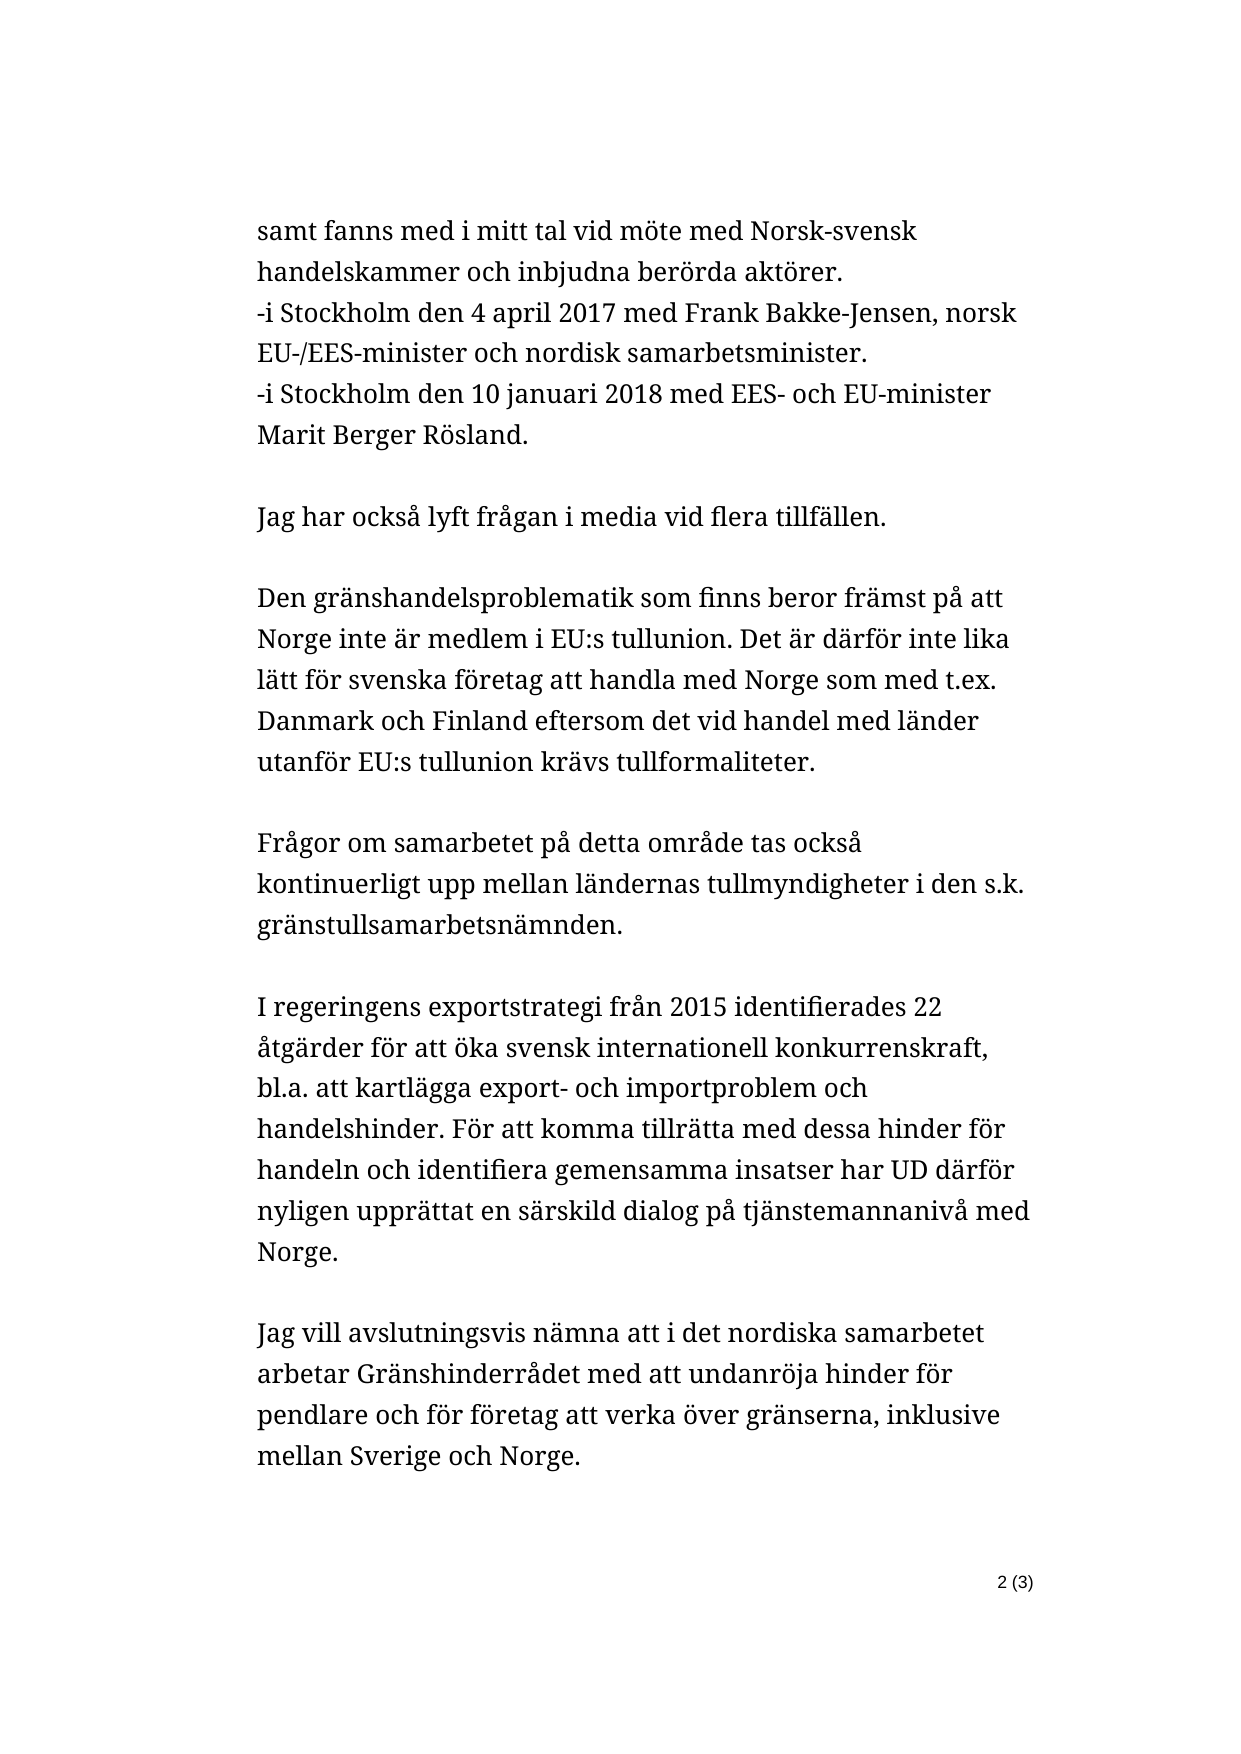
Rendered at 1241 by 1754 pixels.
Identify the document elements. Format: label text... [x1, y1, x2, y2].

text -i Stockholm den 10 januari 2018 med EES- och EU-minister Marit Berger Rösland. [257, 376, 1033, 452]
text Jag vill avslutningsvis nämna att i det nordiska samarbetet arbetar Gränshinderrådet med att undanröja hinder för pendlare och för företag att verka över gränserna, inklusive mellan Sverige och Norge. [257, 1315, 1033, 1473]
text I regeringens exportstrategi från 2015 identifierades 22 åtgärder för att öka svensk internationell konkurrenskraft, bl.a. att kartlägga export- och importproblem och handelshinder. För att komma tillrätta med dessa hinder för handeln och identifiera gemensamma insatser har UD därför nyligen upprättat en särskild dialog på tjänstemannanivå med Norge. [257, 988, 1033, 1269]
text Den gränshandelsproblematik som finns beror främst på att Norge inte är medlem i EU:s tullunion. Det är därför inte lika lätt för svenska företag att handla med Norge som med t.ex. Danmark och Finland eftersom det vid handel med länder utanför EU:s tullunion krävs tullformaliteter. [257, 580, 1033, 779]
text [257, 213, 1033, 289]
text Jag har också lyft frågan i media vid flera tillfällen. [257, 498, 1033, 534]
text Frågor om samarbetet på detta område tas också kontinuerligt upp mellan ländernas tullmyndigheter i den s.k. gränstullsamarbetsnämnden. [257, 825, 1033, 942]
text -i Stockholm den 4 april 2017 med Frank Bakke-Jensen, norsk EU-/EES-minister och nordisk samarbetsminister. [257, 294, 1033, 371]
